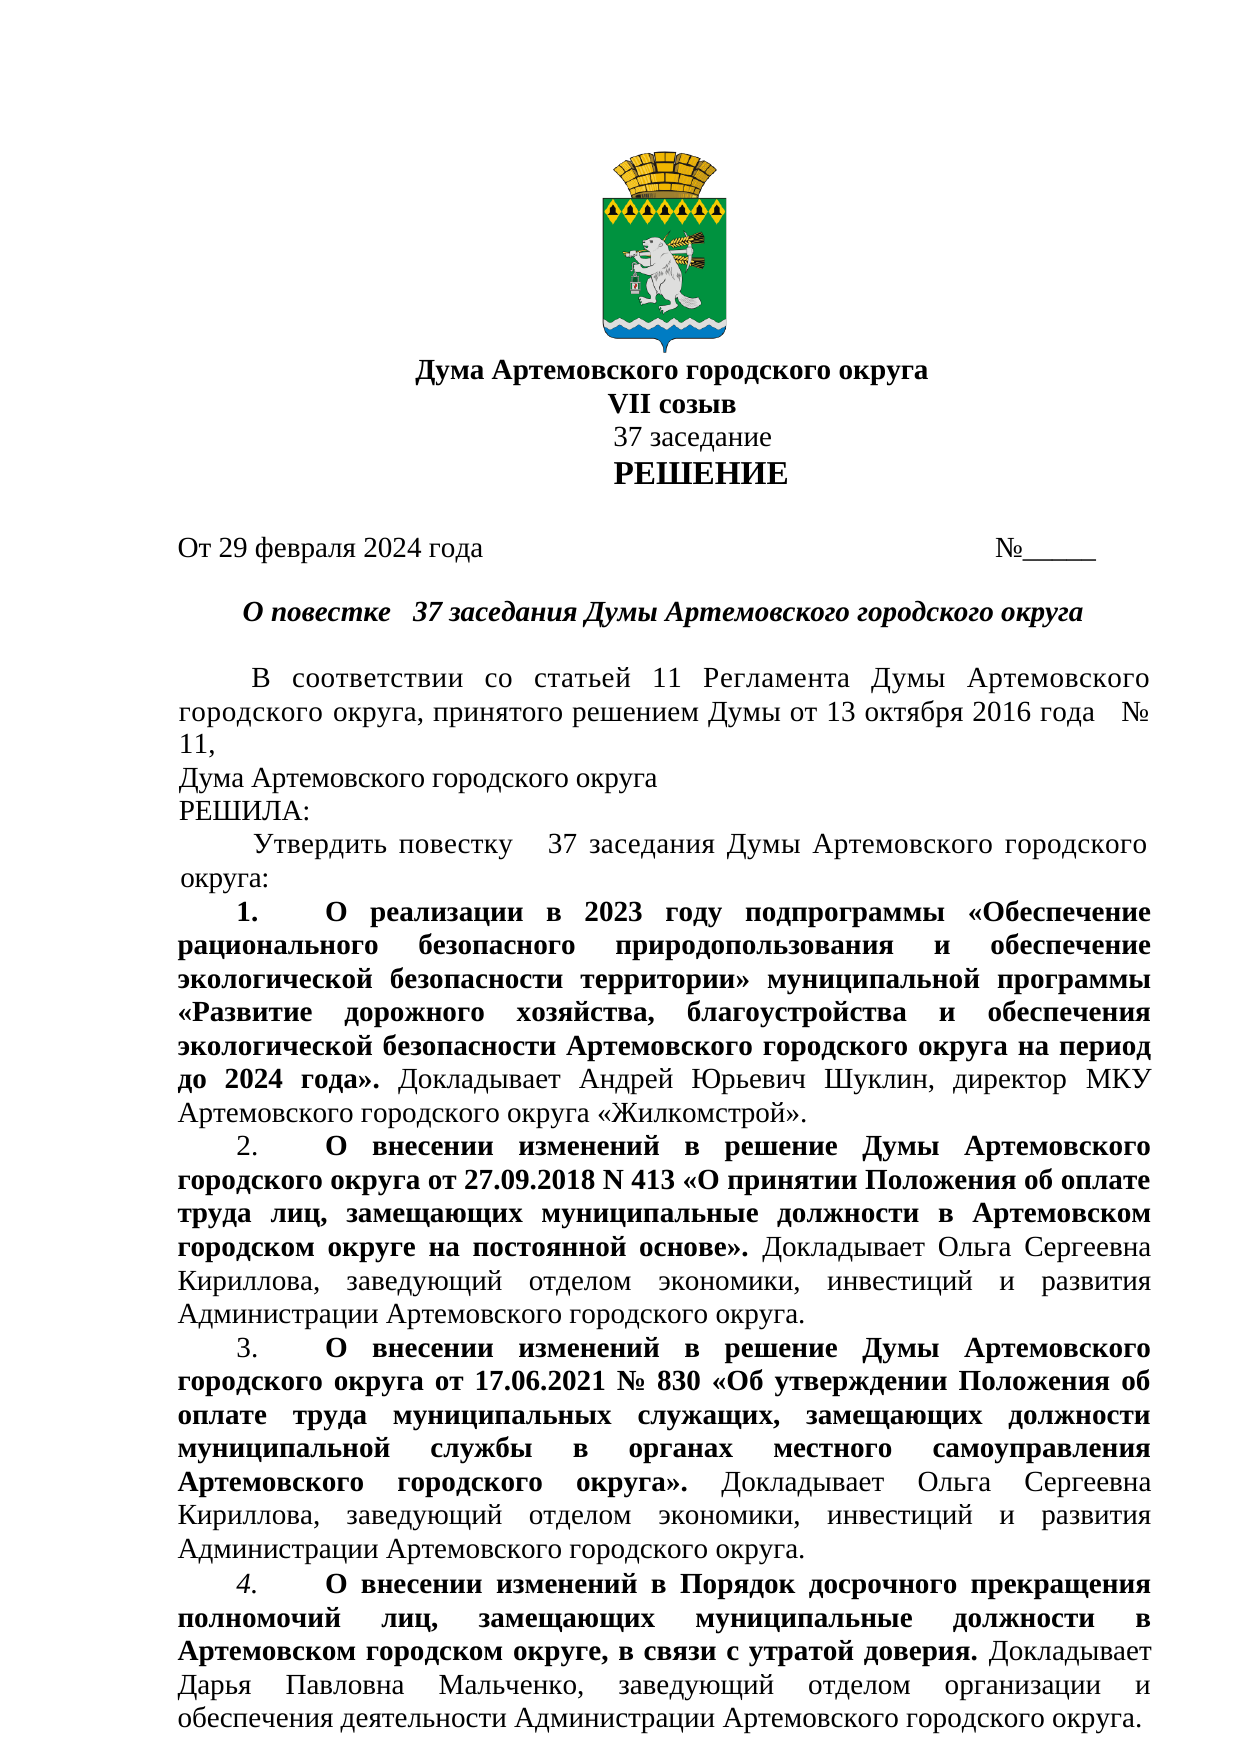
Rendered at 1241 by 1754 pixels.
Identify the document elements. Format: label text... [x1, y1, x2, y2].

picture [602, 151, 727, 353]
text В соответствии со статьей 11 Регламента Думы Артемовского городского округа, принятого решением Думы от 13 октября 2016 года № 11, [179, 662, 1152, 761]
text Утвердить повестку 37 заседания Думы Артемовского городского округа: [180, 827, 1149, 894]
text О повестке 37 заседания Думы Артемовского городского округа [177, 594, 1152, 628]
text Дума Артемовского городского округа [179, 761, 1152, 794]
text Дума Артемовского городского округа [177, 352, 1152, 386]
text РЕШИЛА: [179, 794, 1152, 827]
text 37 заседание [177, 419, 1152, 453]
list О внесении изменений в решение Думы Артемовского городского округа от 27.09.2018 N 413 «О принятии Положения об оплате труда лиц, замещающих муниципальные должности в Артемовском городском округе на постоянной основе». Докладывает Ольга Сергеевна Кириллова, заведующий отделом экономики, инвестиций и развития Администрации Артемовского городского округа. [177, 1128, 1152, 1330]
text РЕШЕНИЕ [177, 453, 1152, 491]
list О реализации в 2023 году подпрограммы «Обеспечение рационального безопасного природопользования и обеспечение экологической безопасности территории» муниципальной программы «Развитие дорожного хозяйства, благоустройства и обеспечения экологической безопасности Артемовского городского округа на период до 2024 года». Докладывает Андрей Юрьевич Шуклин, директор МКУ Артемовского городского округа «Жилкомстрой». [177, 894, 1152, 1128]
title О внесении изменений в Порядок досрочного прекращения полномочий лиц, замещающих муниципальные должности в Артемовском городском округе, в связи с утратой доверия. Докладывает Дарья Павловна Мальченко, заведующий отделом организации и обеспечения деятельности Администрации Артемовского городского округа. [177, 1566, 1152, 1734]
text От 29 февраля 2024 года №_____ [177, 530, 1152, 563]
text VII созыв [177, 386, 1152, 419]
list О внесении изменений в решение Думы Артемовского городского округа от 17.06.2021 № 830 «Об утверждении Положения об оплате труда муниципальных служащих, замещающих должности муниципальной службы в органах местного самоуправления Артемовского городского округа». Докладывает Ольга Сергеевна Кириллова, заведующий отделом экономики, инвестиций и развития Администрации Артемовского городского округа. [177, 1330, 1152, 1564]
